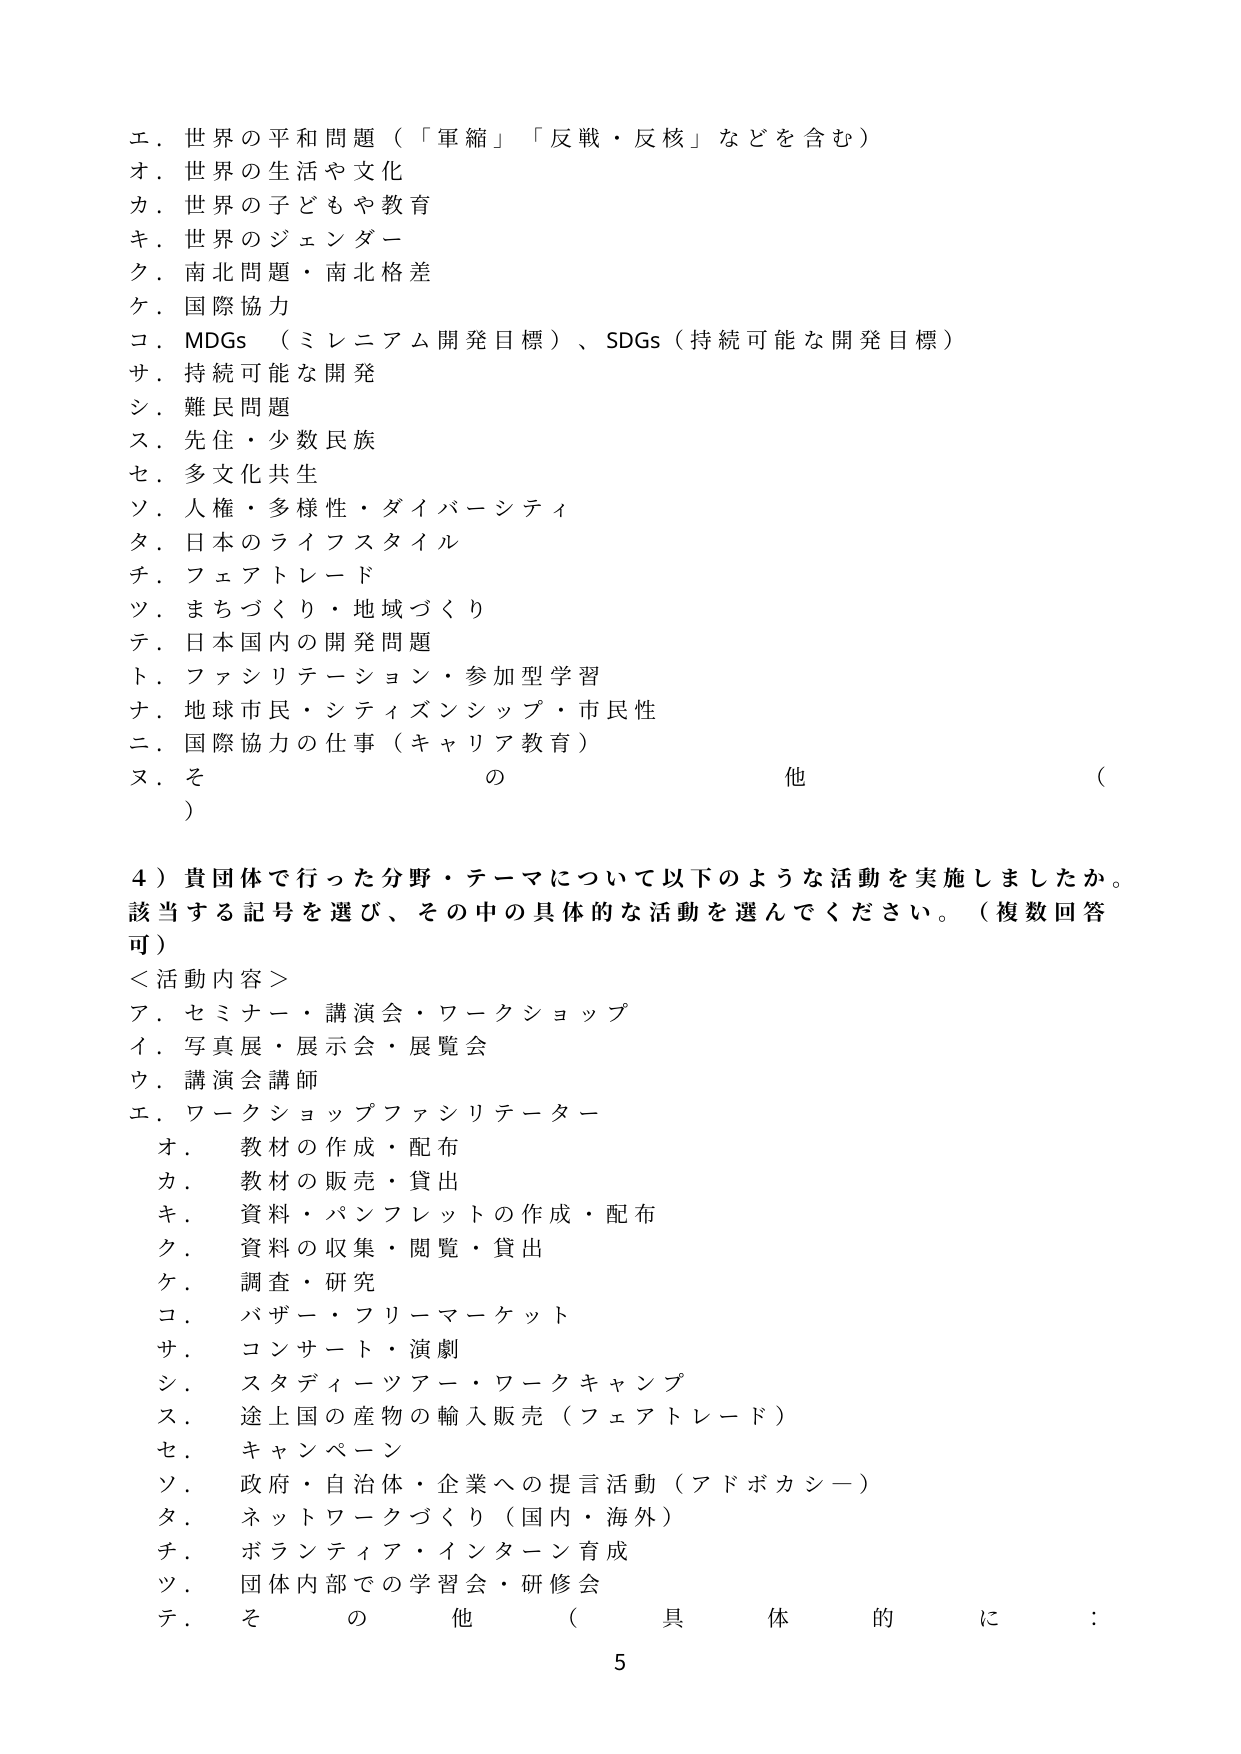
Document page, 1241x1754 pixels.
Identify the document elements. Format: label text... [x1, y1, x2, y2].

list まちづくり・地域づくり [128, 591, 1112, 624]
list 世界の子どもや教育 [128, 187, 1112, 221]
list 先住・少数民族 [128, 423, 1112, 456]
list フェアトレード [128, 557, 1112, 591]
list MDGs（ミレニアム開発目標）、SDGs（持続可能な開発目標） [128, 322, 1112, 355]
text ＜活動内容＞ [128, 961, 1112, 995]
list 日本のライフスタイル [128, 524, 1112, 557]
text ４）貴団体で行った分野・テーマについて以下のような活動を実施しましたか。該当する記号を選び、その中の具体的な活動を選んでください。（複数回答可） [128, 860, 1112, 961]
list 人権・多様性・ダイバーシティ [128, 490, 1112, 524]
list バザー・フリーマーケット [128, 1297, 1112, 1331]
list 多文化共生 [128, 456, 1112, 490]
list 団体内部での学習会・研修会 [128, 1567, 1112, 1600]
list 資料・パンフレットの作成・配布 [128, 1197, 1112, 1230]
list 政府・自治体・企業への提言活動（アドボカシ―） [128, 1466, 1112, 1499]
list その他（具体的に： ） [128, 1600, 1112, 1634]
list 講演会講師 [128, 1062, 1112, 1096]
list 世界のジェンダー [128, 221, 1112, 254]
list ボランティア・インターン育成 [128, 1533, 1112, 1567]
list 日本国内の開発問題 [128, 624, 1112, 658]
list その他（ ） [128, 759, 1112, 826]
list ワークショップファシリテーター [128, 1096, 1112, 1129]
list セミナー・講演会・ワークショップ [128, 995, 1112, 1028]
list 世界の平和問題（「軍縮」「反戦・反核」などを含む） [128, 120, 1112, 153]
list 世界の生活や文化 [128, 153, 1112, 187]
list 南北問題・南北格差 [128, 254, 1112, 288]
list 持続可能な開発 [128, 355, 1112, 389]
list スタディーツアー・ワークキャンプ [128, 1365, 1112, 1398]
list 写真展・展示会・展覧会 [128, 1028, 1112, 1062]
list ファシリテーション・参加型学習 [128, 658, 1112, 692]
list 資料の収集・閲覧・貸出 [128, 1230, 1112, 1264]
list 教材の販売・貸出 [128, 1163, 1112, 1197]
list ネットワークづくり（国内・海外） [128, 1499, 1112, 1533]
list コンサート・演劇 [128, 1331, 1112, 1365]
list 途上国の産物の輸入販売（フェアトレード） [128, 1398, 1112, 1432]
list 調査・研究 [128, 1264, 1112, 1297]
list 地球市民・シティズンシップ・市民性 [128, 692, 1112, 726]
list 国際協力の仕事（キャリア教育） [128, 726, 1112, 759]
list 教材の作成・配布 [128, 1129, 1112, 1163]
list 国際協力 [128, 288, 1112, 322]
list キャンペーン [128, 1432, 1112, 1466]
list 難民問題 [128, 389, 1112, 423]
